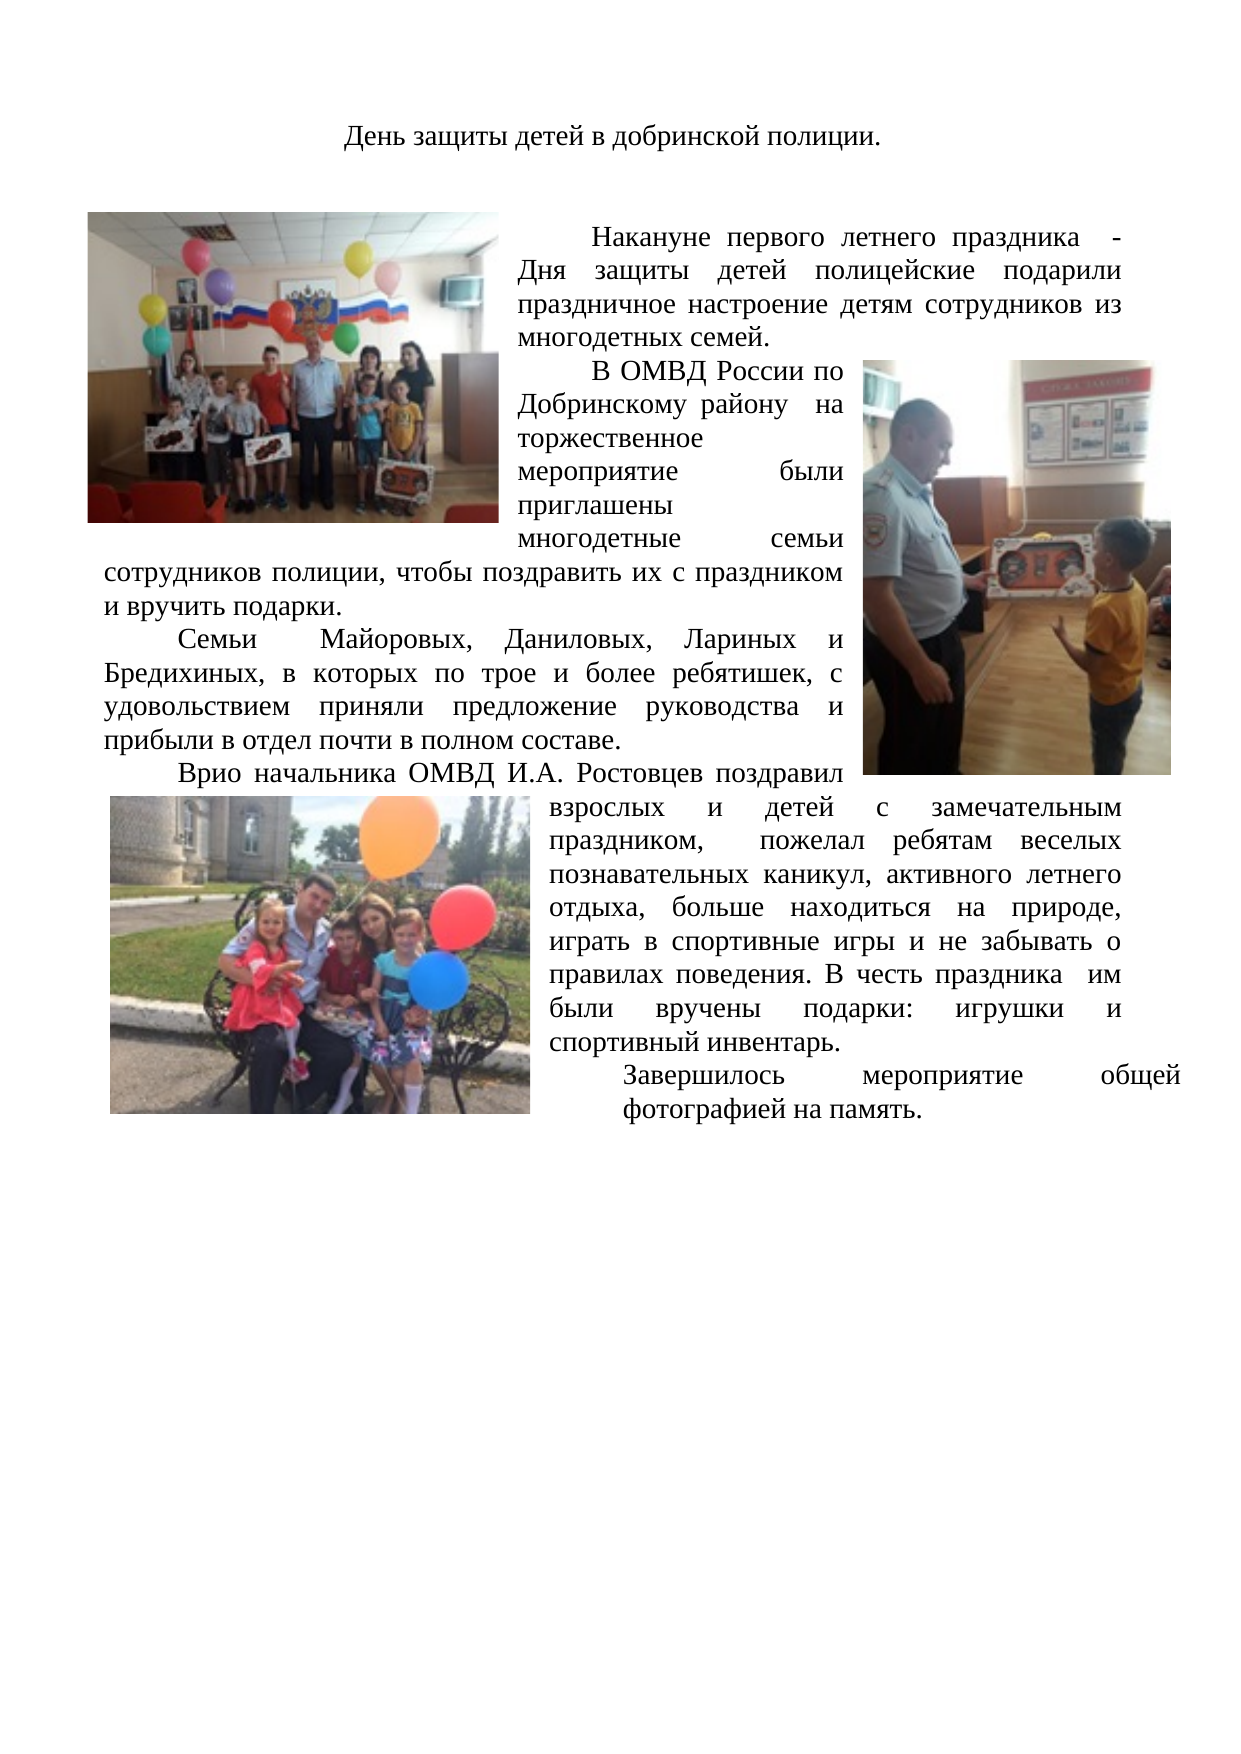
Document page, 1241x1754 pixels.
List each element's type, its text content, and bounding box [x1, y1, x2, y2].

text Семьи Майоровых, Даниловых, Лариных и Бредихиных, в которых по трое и более ребятишек, с удовольствием приняли предложение руководства и прибыли в отдел почти в полном составе. [103, 621, 861, 755]
picture [861, 360, 1170, 773]
text День защиты детей в добринской полиции. [103, 118, 1122, 152]
text В ОМВД России по Добринскому району на торжественное мероприятие были приглашены многодетные семьи сотрудников полиции, чтобы поздравить их с праздником и вручить подарки. [103, 353, 1122, 621]
picture [108, 796, 529, 1113]
picture [86, 212, 499, 521]
text Накануне первого летнего праздника - Дня защиты детей полицейские подарили праздничное настроение детям сотрудников из многодетных семей. [499, 219, 1122, 353]
text Завершилось мероприятие общей фотографией на память. [177, 1057, 1181, 1124]
